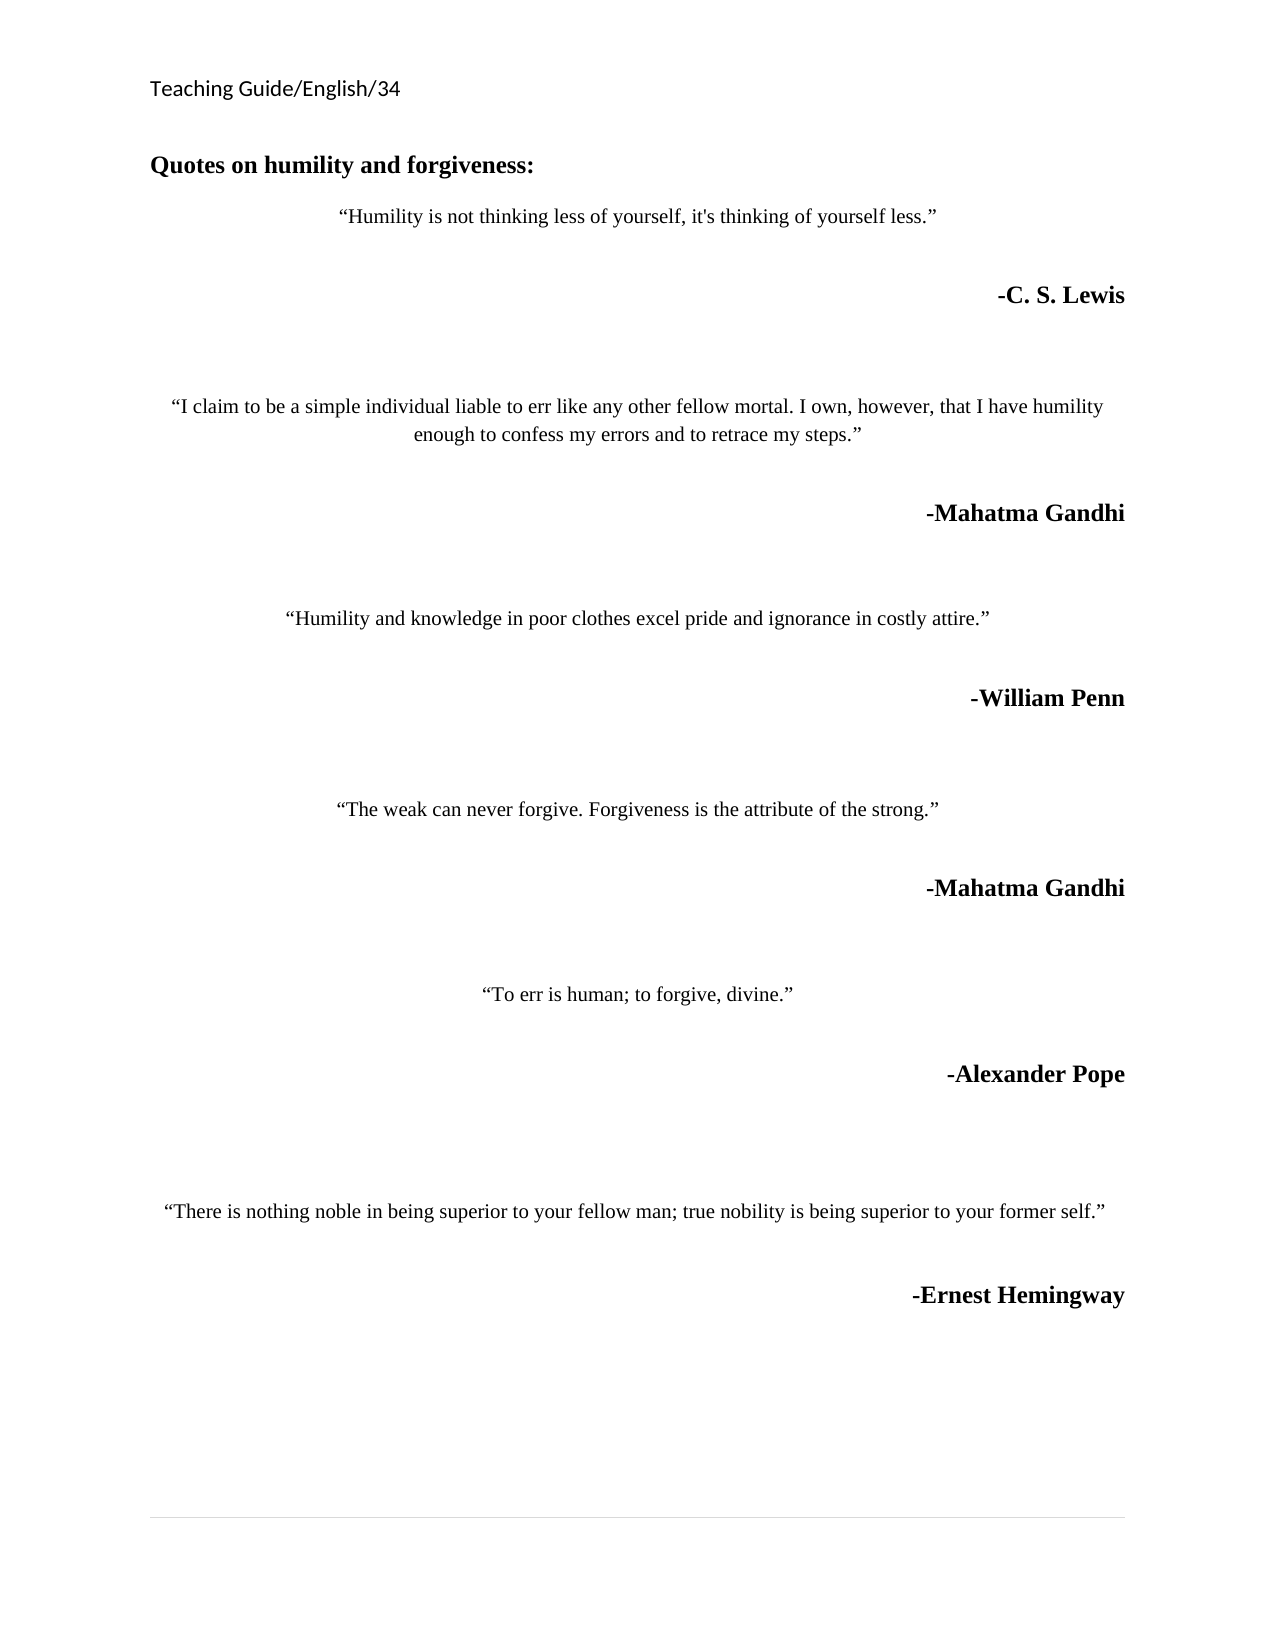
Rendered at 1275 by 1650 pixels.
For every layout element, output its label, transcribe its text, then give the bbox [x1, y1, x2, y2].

text -Ernest Hemingway [150, 1280, 1125, 1341]
text “There is nothing noble in being superior to your fellow man; true nobility is being superior to your former self.” [150, 1199, 1125, 1255]
text “I claim to be a simple individual liable to err like any other fellow mortal. I own, however, that I have humility enough to confess my errors and to retrace my steps.” [150, 367, 1125, 446]
text “To err is human; to forgive, divine.” [150, 927, 1125, 1006]
text -William Penn [150, 655, 1125, 744]
text “The weak can never forgive. Forgiveness is the attribute of the strong.” [150, 769, 1125, 821]
text -Mahatma Gandhi [150, 470, 1125, 527]
text “Humility is not thinking less of yourself, it's thinking of yourself less.” [150, 204, 1125, 228]
text -C. S. Lewis [150, 252, 1125, 342]
text “Humility and knowledge in poor clothes excel pride and ignorance in costly attire.” [150, 606, 1125, 630]
text -Alexander Pope [150, 1031, 1125, 1120]
text -Mahatma Gandhi [150, 845, 1125, 902]
text Quotes on humility and forgiveness: [150, 150, 1125, 179]
